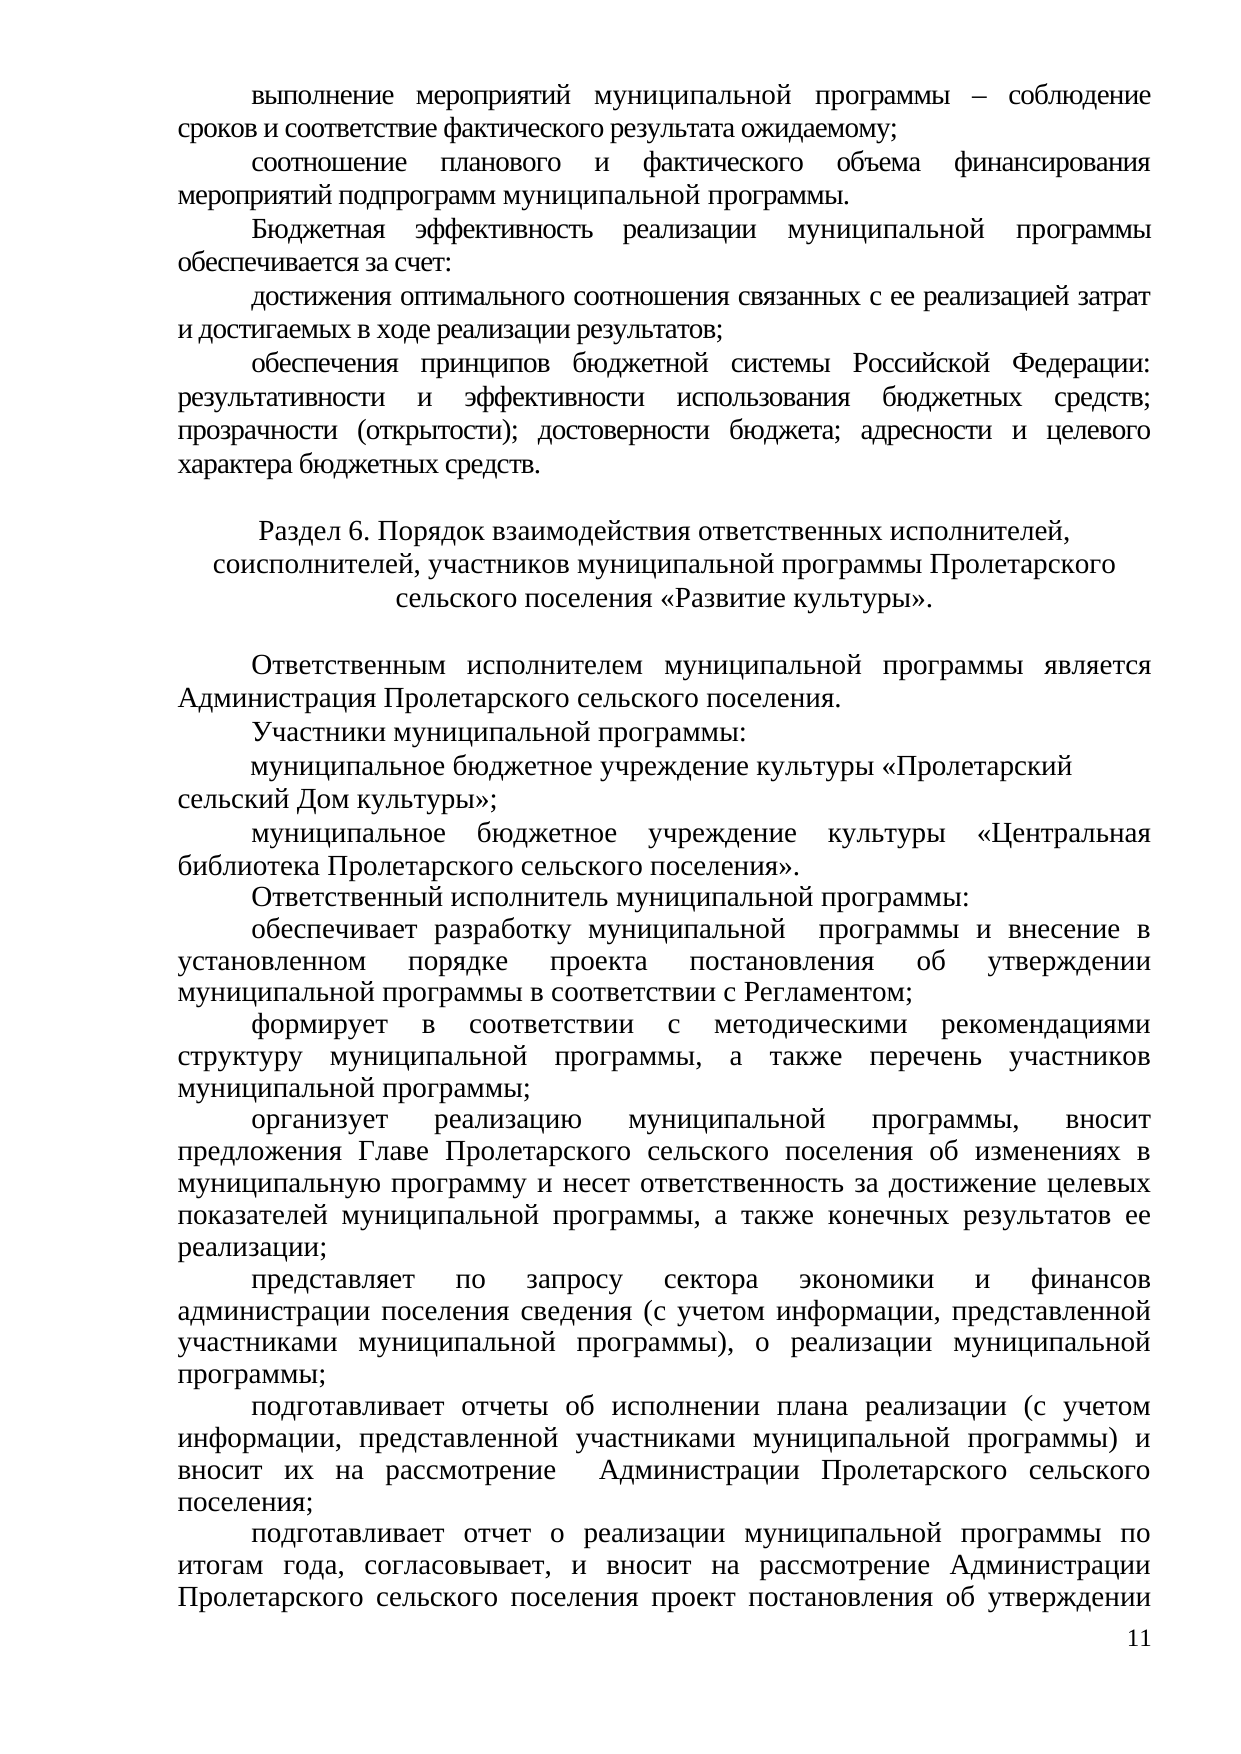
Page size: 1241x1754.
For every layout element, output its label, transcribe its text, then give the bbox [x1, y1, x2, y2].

text обеспечения принципов бюджетной системы Российской Федерации: результативности и эффективности использования бюджетных средств; прозрачности (открытости); достоверности бюджета; адресности и целевого характера бюджетных средств. [177, 345, 1152, 479]
text муниципальное бюджетное учреждение культуры «Пролетарский сельский Дом культуры»; [177, 748, 1152, 815]
text муниципальное бюджетное учреждение культуры «Центральная библиотека Пролетарского сельского поселения». [177, 815, 1152, 882]
text обеспечивает разработку муниципальной программы и внесение в установленном порядке проекта постановления об утверждении муниципальной программы в соответствии с Регламентом; [177, 913, 1152, 1008]
text Раздел 6. Порядок взаимодействия ответственных исполнителей, соисполнителей, участников муниципальной программы Пролетарского сельского поселения «Развитие культуры». [177, 513, 1152, 613]
text Ответственный исполнитель муниципальной программы: [177, 882, 1152, 913]
text выполнение мероприятий муниципальной программы – соблюдение сроков и соответствие фактического результата ожидаемому; [177, 77, 1152, 144]
text достижения оптимального соотношения связанных с ее реализацией затрат и достигаемых в ходе реализации результатов; [177, 278, 1152, 345]
text Бюджетная эффективность реализации муниципальной программы обеспечивается за счет: [177, 211, 1152, 278]
text представляет по запросу сектора экономики и финансов администрации поселения сведения (с учетом информации, представленной участниками муниципальной программы), о реализации муниципальной программы; [177, 1263, 1152, 1390]
text организует реализацию муниципальной программы, вносит предложения Главе Пролетарского сельского поселения об изменениях в муниципальную программу и несет ответственность за достижение целевых показателей муниципальной программы, а также конечных результатов ее реализации; [177, 1103, 1152, 1263]
text формирует в соответствии с методическими рекомендациями структуру муниципальной программы, а также перечень участников муниципальной программы; [177, 1008, 1152, 1103]
text Участники муниципальной программы: [177, 714, 1152, 748]
text Ответственным исполнителем муниципальной программы является Администрация Пролетарского сельского поселения. [177, 647, 1152, 714]
text подготавливает отчеты об исполнении плана реализации (с учетом информации, представленной участниками муниципальной программы) и вносит их на рассмотрение Администрации Пролетарского сельского поселения; [177, 1390, 1152, 1517]
text соотношение планового и фактического объема финансирования мероприятий подпрограмм муниципальной программы. [177, 144, 1152, 211]
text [177, 1517, 1152, 1613]
